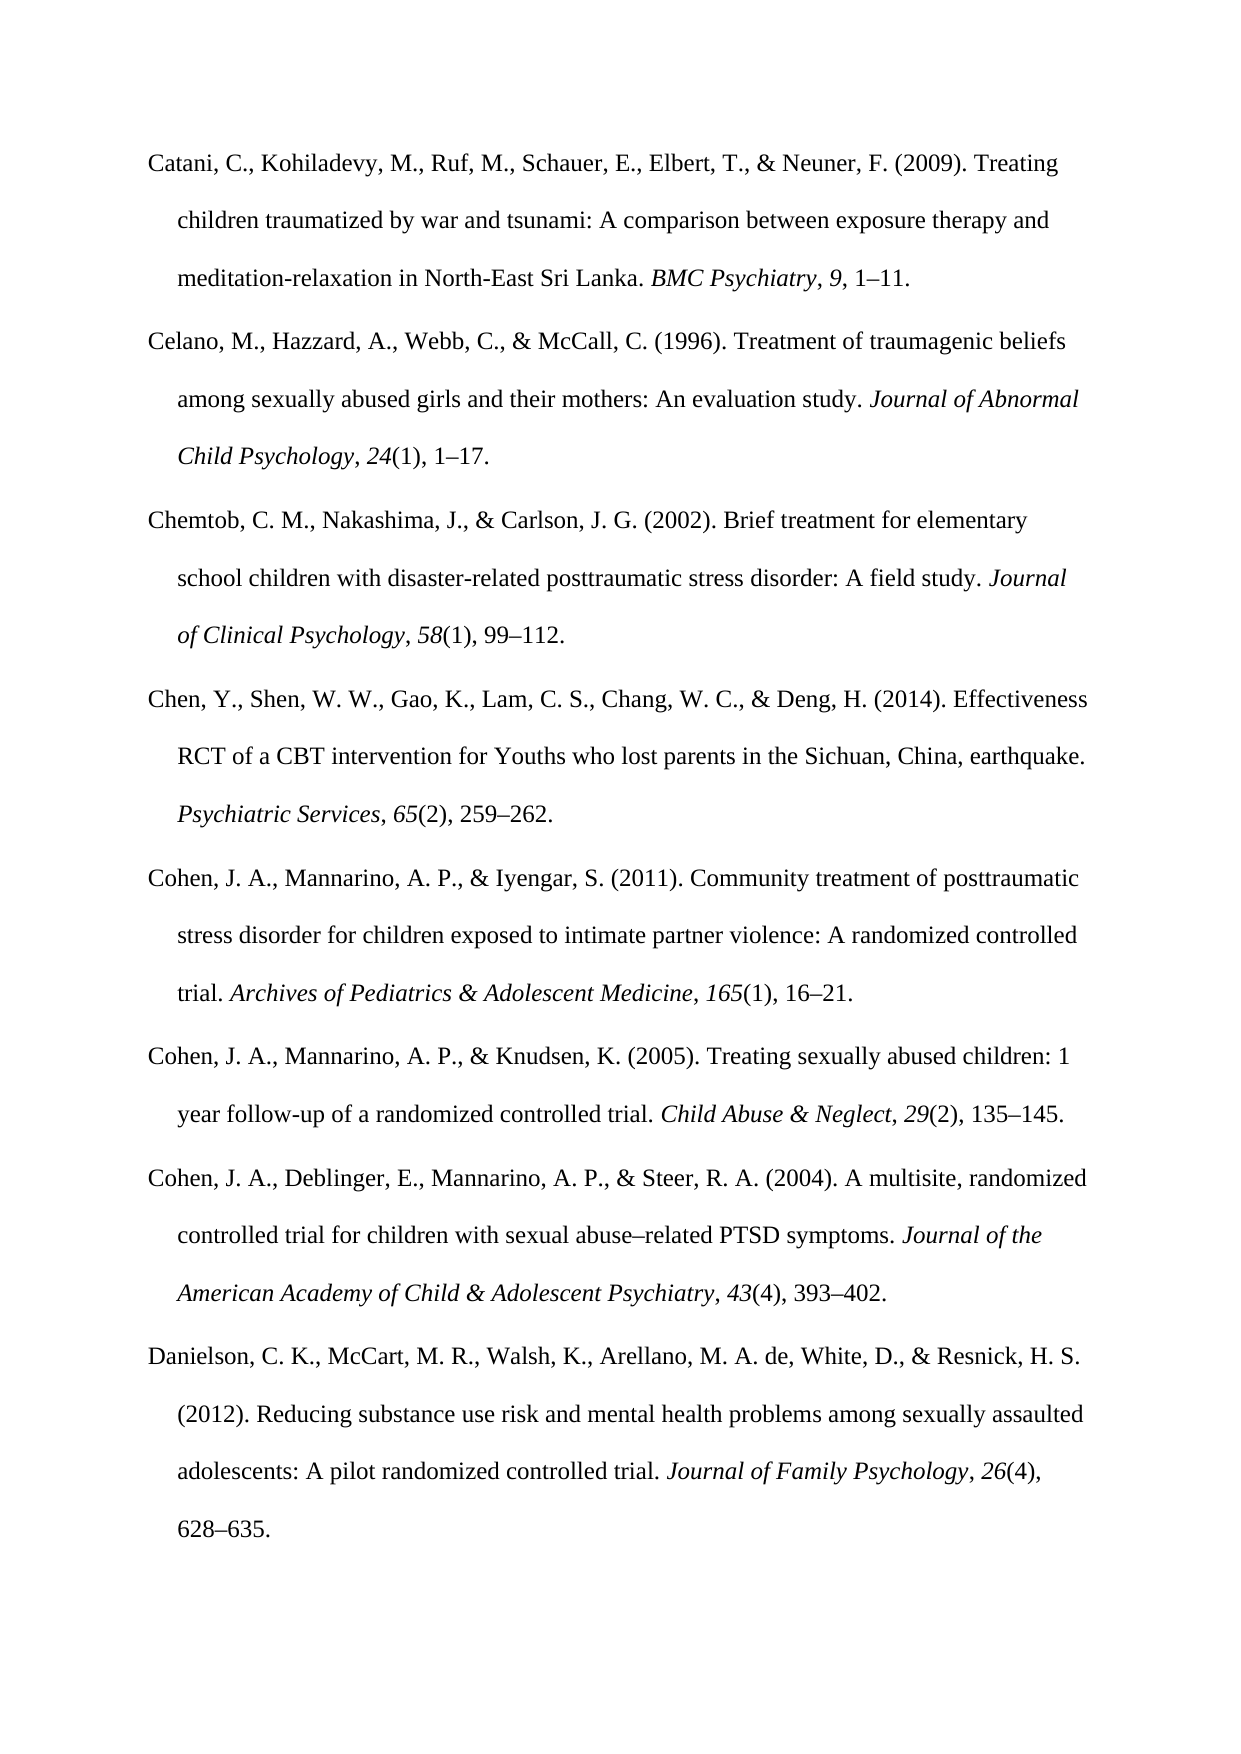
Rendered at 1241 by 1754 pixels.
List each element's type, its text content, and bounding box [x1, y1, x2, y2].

text Cohen, J. A., Mannarino, A. P., & Iyengar, S. (2011). Community treatment of posttraumatic stress disorder for children exposed to intimate partner violence: A randomized controlled trial. Archives of Pediatrics & Adolescent Medicine, 165(1), 16–21. [148, 863, 1093, 1006]
text Cohen, J. A., Mannarino, A. P., & Knudsen, K. (2005). Treating sexually abused children: 1 year follow-up of a randomized controlled trial. Child Abuse & Neglect, 29(2), 135–145. [148, 1041, 1093, 1128]
text Catani, C., Kohiladevy, M., Ruf, M., Schauer, E., Elbert, T., & Neuner, F. (2009). Treating children traumatized by war and tsunami: A comparison between exposure therapy and meditation-relaxation in North-East Sri Lanka. BMC Psychiatry, 9, 1–11. [148, 148, 1093, 291]
text Chemtob, C. M., Nakashima, J., & Carlson, J. G. (2002). Brief treatment for elementary school children with disaster-related posttraumatic stress disorder: A field study. Journal of Clinical Psychology, 58(1), 99–112. [148, 505, 1093, 649]
text Cohen, J. A., Deblinger, E., Mannarino, A. P., & Steer, R. A. (2004). A multisite, randomized controlled trial for children with sexual abuse–related PTSD symptoms. Journal of the American Academy of Child & Adolescent Psychiatry, 43(4), 393–402. [148, 1163, 1093, 1306]
text Celano, M., Hazzard, A., Webb, C., & McCall, C. (1996). Treatment of traumagenic beliefs among sexually abused girls and their mothers: An evaluation study. Journal of Abnormal Child Psychology, 24(1), 1–17. [148, 326, 1093, 470]
text Danielson, C. K., McCart, M. R., Walsh, K., Arellano, M. A. de, White, D., & Resnick, H. S. (2012). Reducing substance use risk and mental health problems among sexually assaulted adolescents: A pilot randomized controlled trial. Journal of Family Psychology, 26(4), 628–635. [148, 1341, 1093, 1543]
text Chen, Y., Shen, W. W., Gao, K., Lam, C. S., Chang, W. C., & Deng, H. (2014). Effectiveness RCT of a CBT intervention for Youths who lost parents in the Sichuan, China, earthquake. Psychiatric Services, 65(2), 259–262. [148, 684, 1093, 828]
